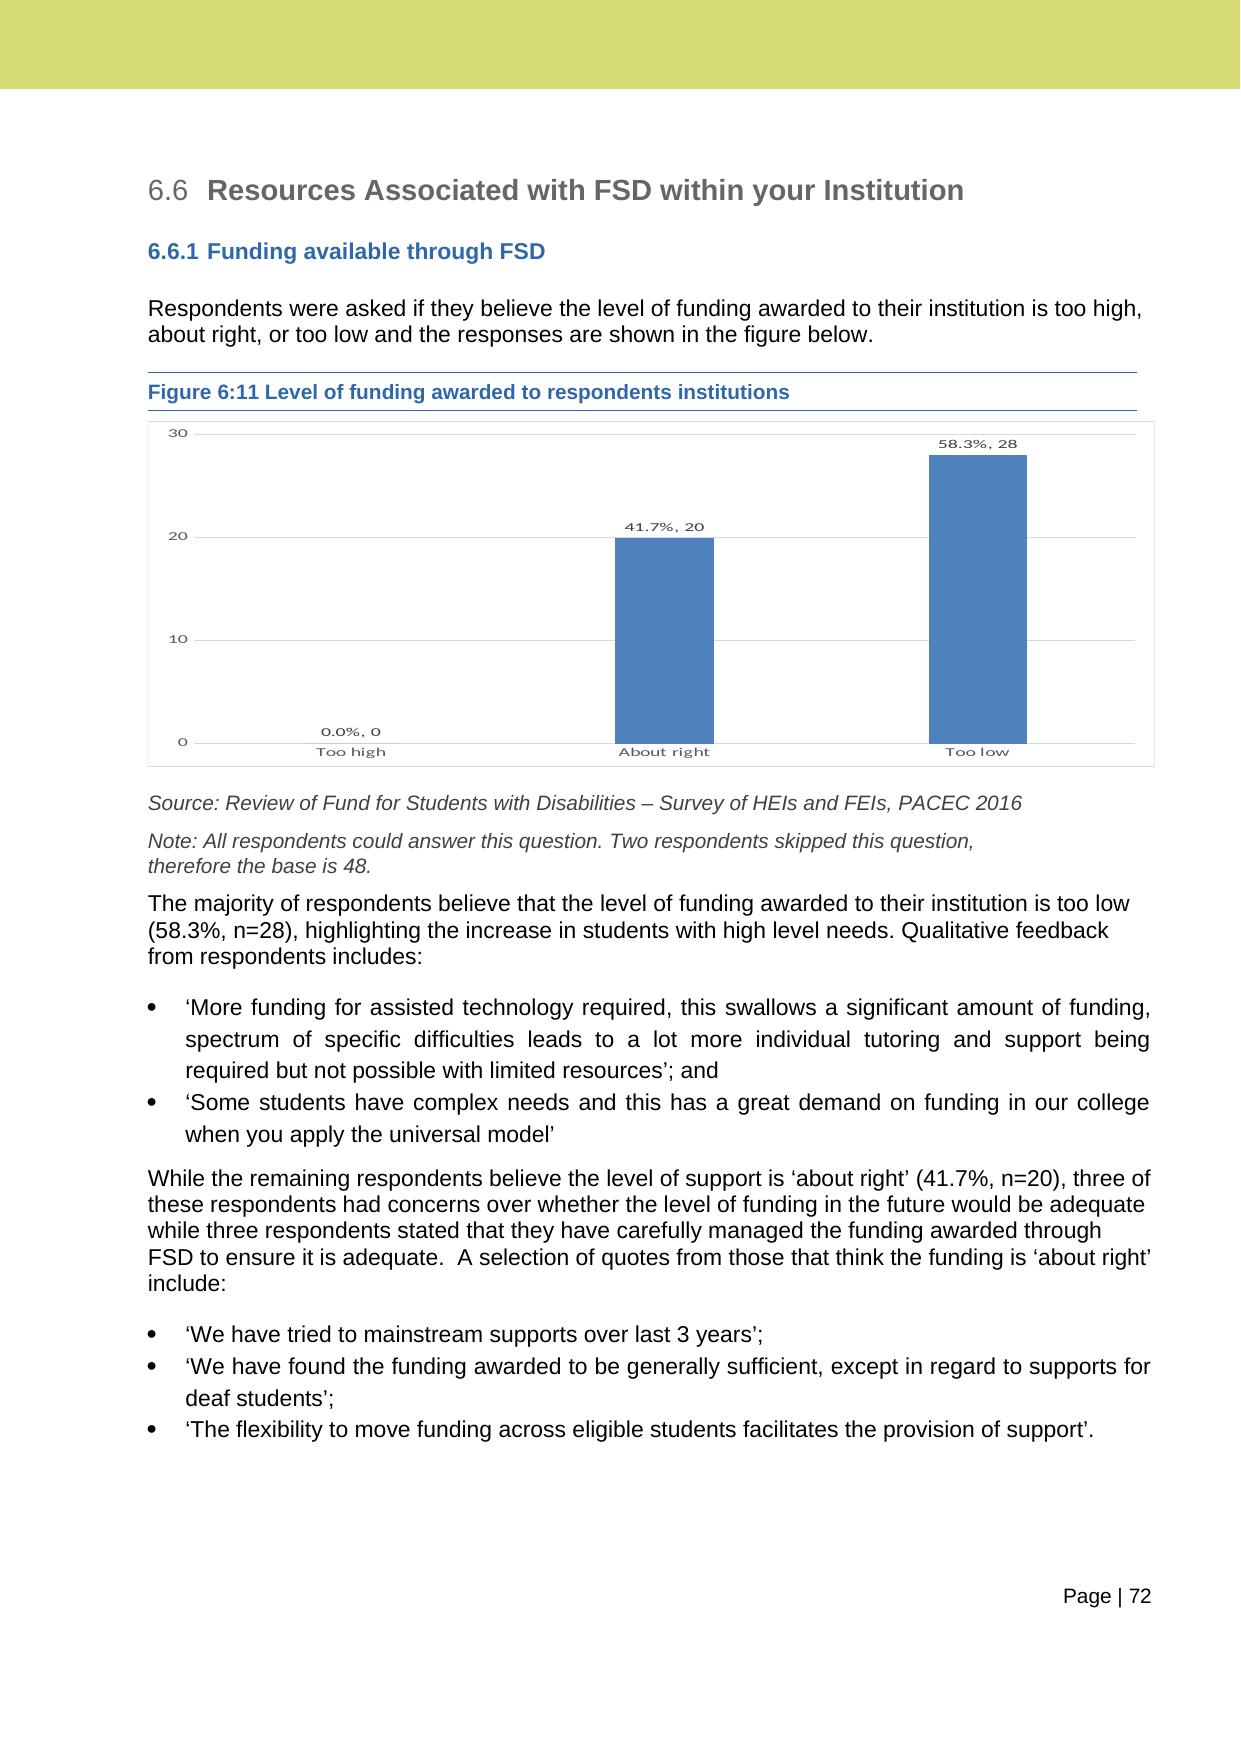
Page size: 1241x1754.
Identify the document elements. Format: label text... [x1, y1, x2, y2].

text The majority of respondents believe that the level of funding awarded to their institution is too low (58.3%, n=28), highlighting the increase in students with high level needs. Qualitative feedback from respondents includes: [148, 890, 1152, 969]
list ‘Some students have complex needs and this has a great demand on funding in our college when you apply the universal model’ [148, 1089, 1152, 1147]
text Respondents were asked if they believe the level of funding awarded to their institution is too high, about right, or too low and the responses are shown in the figure below. [148, 294, 1152, 347]
text While the remaining respondents believe the level of support is ‘about right’ (41.7%, n=20), three of these respondents had concerns over whether the level of funding in the future would be adequate while three respondents stated that they have carefully managed the funding awarded through FSD to ensure it is adequate. A selection of quotes from those that think the funding is ‘about right’ include: [148, 1164, 1152, 1296]
picture [0, 0, 1241, 89]
list ‘We have found the funding awarded to be generally sufficient, except in regard to supports for deaf students’; [148, 1353, 1152, 1411]
list ‘The flexibility to move funding across eligible students facilitates the provision of support’. [148, 1416, 1152, 1442]
list ‘More funding for assisted technology required, this swallows a significant amount of funding, spectrum of specific difficulties leads to a lot more individual tutoring and support being required but not possible with limited resources’; and [148, 994, 1152, 1084]
subtitle Resources Associated with FSD within your Institution [148, 173, 1152, 206]
text Note: All respondents could answer this question. Two respondents skipped this question, therefore the base is 48. [148, 828, 1062, 878]
text Source: Review of Fund for Students with Disabilities – Survey of HEIs and FEIs, PACEC 2016 [148, 790, 1062, 815]
list ‘We have tried to mainstream supports over last 3 years’; [148, 1321, 1152, 1348]
subtitle Funding available through FSD [148, 238, 1152, 264]
